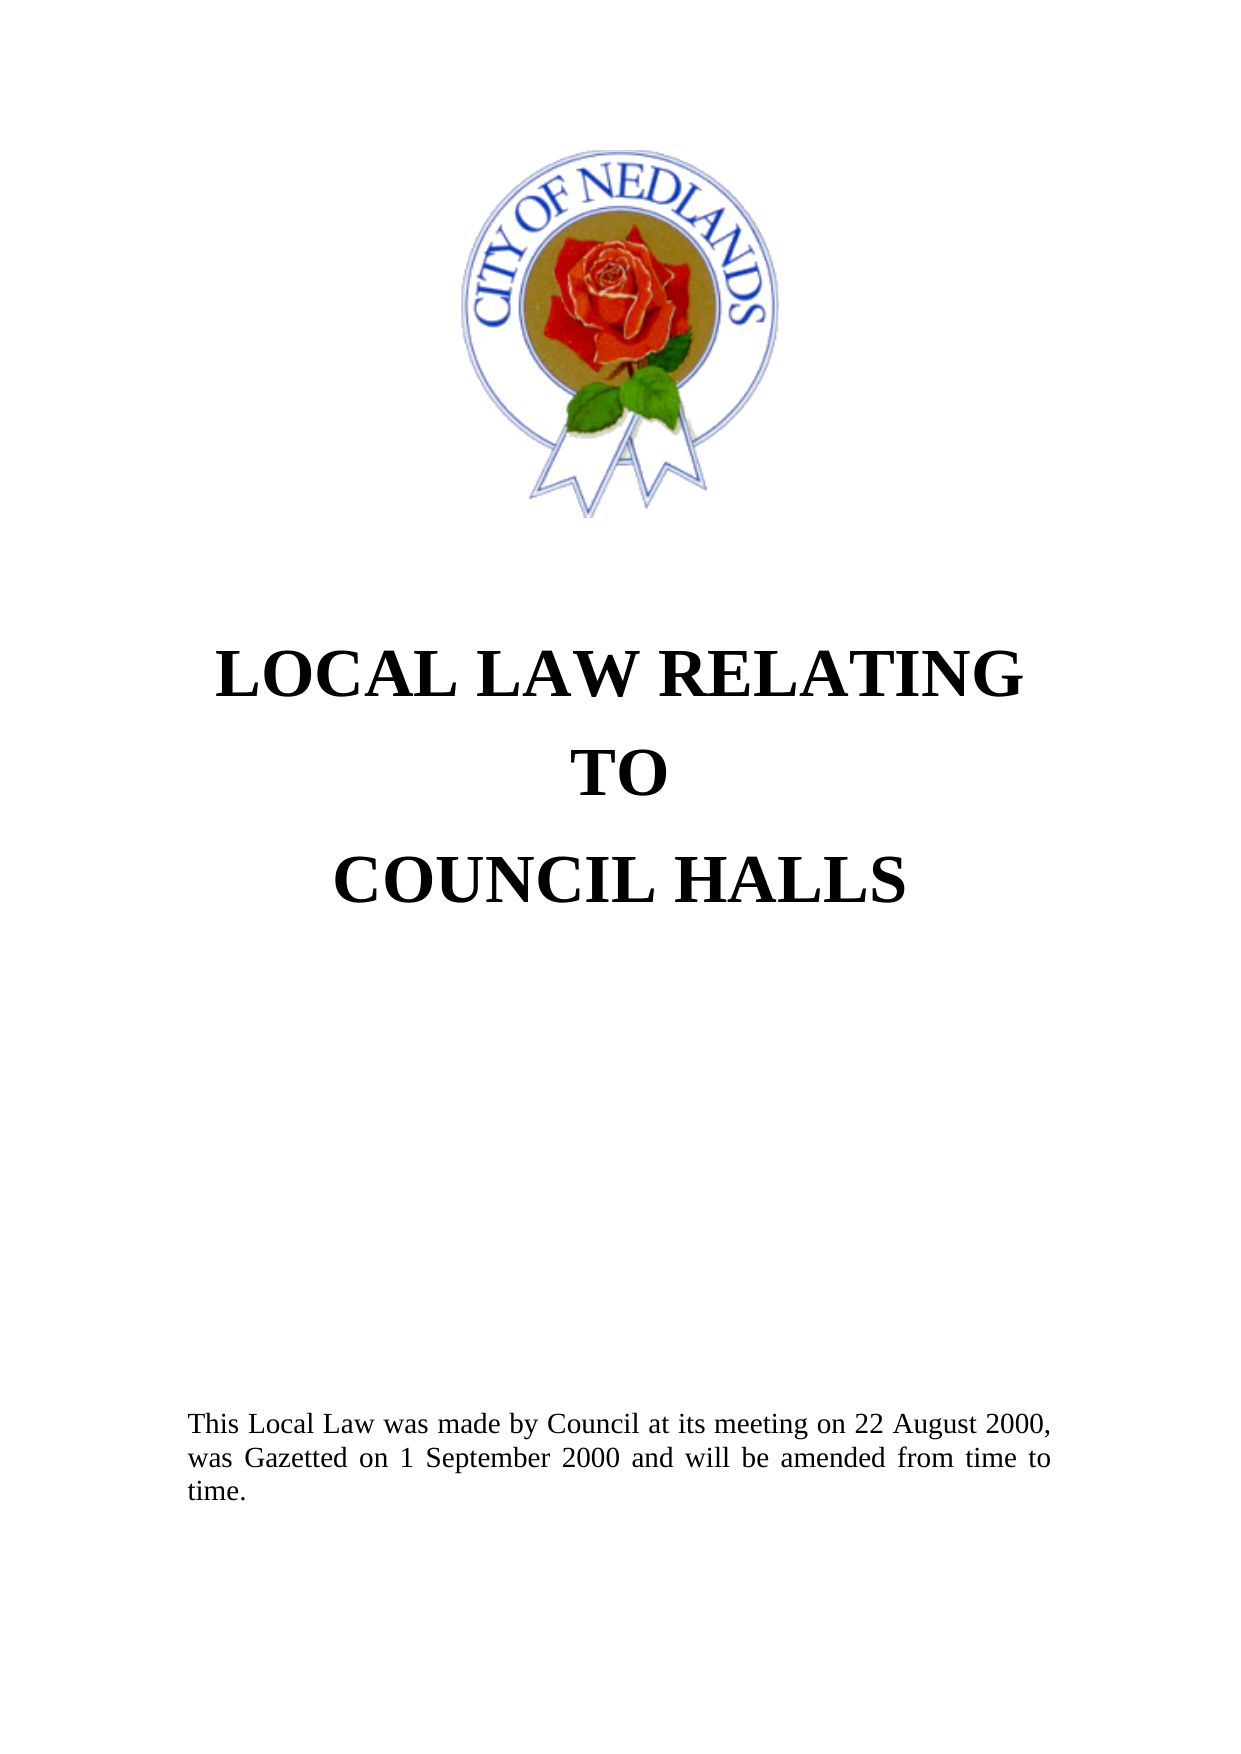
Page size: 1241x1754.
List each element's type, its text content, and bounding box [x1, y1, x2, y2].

picture [460, 150, 780, 518]
text This Local Law was made by Council at its meeting on 22 August 2000, was Gazetted on 1 September 2000 and will be amended from time to time. [187, 1406, 1053, 1507]
subtitle COUNCIL HALLS [187, 838, 1053, 918]
subtitle LOCAL LAW RELATING [187, 632, 1053, 712]
subtitle TO [187, 731, 1053, 810]
